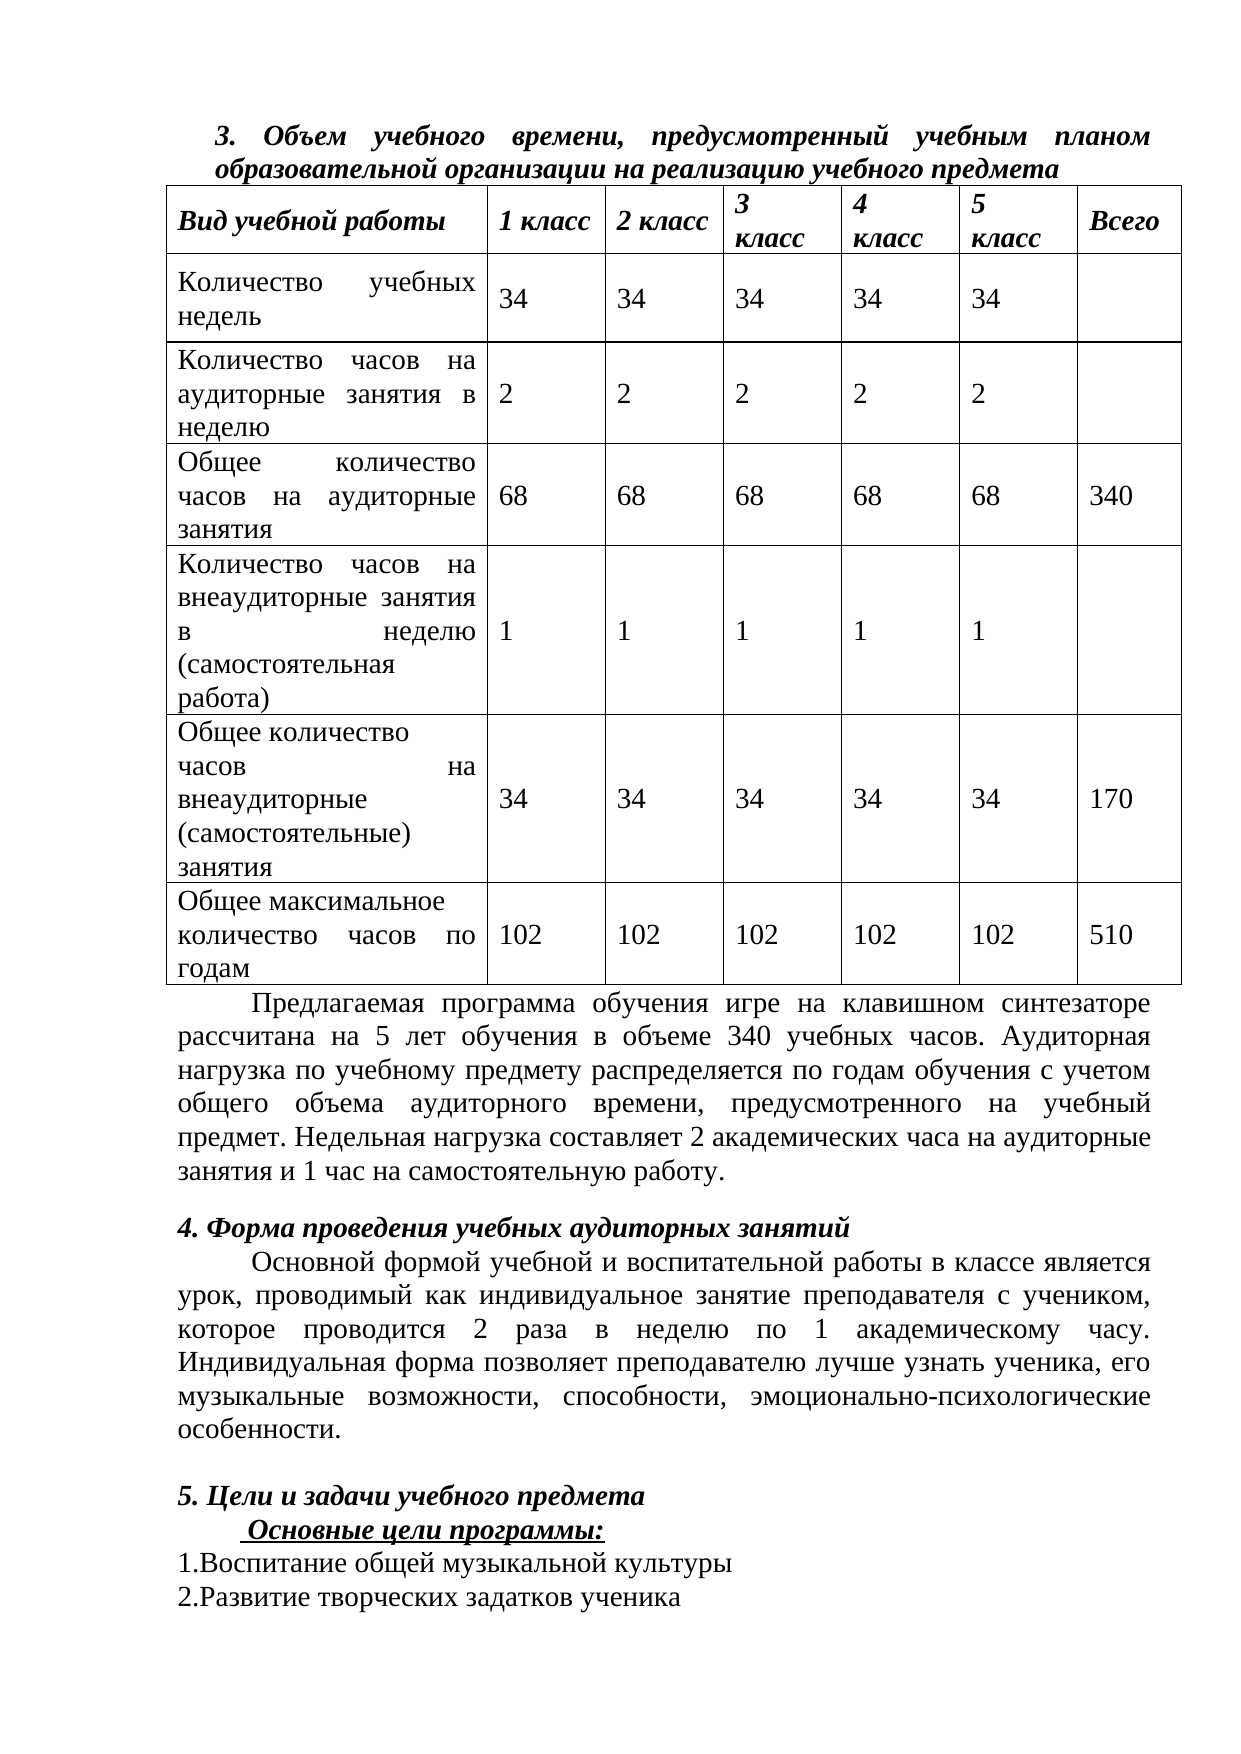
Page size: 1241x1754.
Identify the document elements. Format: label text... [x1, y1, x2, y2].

text 3. Объем учебного времени, предусмотренный учебным планом образовательной организации на реализацию учебного предмета [215, 118, 1152, 185]
table_cell 340 [1078, 444, 1181, 545]
table_cell 2 [488, 343, 605, 443]
table_cell 34 [724, 254, 841, 341]
list 5. Цели и задачи учебного предмета [177, 1478, 1152, 1512]
table_cell Количество учебных недель [167, 254, 487, 341]
table_cell 102 [488, 883, 605, 984]
table_cell 34 [842, 254, 959, 341]
table_cell 102 [842, 883, 959, 984]
table_cell 34 [960, 254, 1077, 341]
table_header 2 класс [606, 186, 723, 253]
text Основные цели программы: [177, 1512, 1152, 1546]
table_cell 102 [960, 883, 1077, 984]
table_cell 68 [960, 444, 1077, 545]
table_cell [1078, 546, 1181, 713]
table_cell Общее количество часов на аудиторные занятия [167, 444, 487, 545]
table_cell 2 [842, 343, 959, 443]
table_header 3 класс [724, 186, 841, 253]
table_cell 2 [606, 343, 723, 443]
table_cell 102 [724, 883, 841, 984]
table_cell 34 [724, 715, 841, 882]
table_cell 68 [606, 444, 723, 545]
table_cell Количество часов на внеаудиторные занятия в неделю (самостоятельная работа) [167, 546, 487, 713]
table_cell 34 [606, 254, 723, 341]
table_cell 2 [724, 343, 841, 443]
table_header 5 класс [960, 186, 1077, 253]
table_cell 102 [606, 883, 723, 984]
table_header Всего [1078, 186, 1181, 253]
table_cell 1 [960, 546, 1077, 713]
table_cell 1 [724, 546, 841, 713]
table_cell 510 [1078, 883, 1181, 984]
table_cell Количество часов на аудиторные занятия в неделю [167, 343, 487, 443]
list Воспитание общей музыкальной культуры [177, 1546, 1152, 1579]
table_cell Общее количество часов на внеаудиторные (самостоятельные) занятия [167, 715, 487, 882]
table_header Вид учебной работы [167, 186, 487, 253]
table_cell 68 [724, 444, 841, 545]
table_cell [1078, 343, 1181, 443]
table_cell 34 [488, 715, 605, 882]
text Основной формой учебной и воспитательной работы в классе является урок, проводимый как индивидуальное занятие преподавателя с учеником, которое проводится 2 раза в неделю по 1 академическому часу. Индивидуальная форма позволяет преподавателю лучше узнать ученика, его музыкальные возможности, способности, эмоционально-психологические особенности. [177, 1244, 1152, 1445]
table_header 4 класс [842, 186, 959, 253]
table_cell 1 [606, 546, 723, 713]
text 4. Форма проведения учебных аудиторных занятий [177, 1210, 1152, 1244]
table_cell 68 [842, 444, 959, 545]
table_cell 1 [842, 546, 959, 713]
table_cell 2 [960, 343, 1077, 443]
table_cell 34 [488, 254, 605, 341]
table_cell 34 [606, 715, 723, 882]
table_cell 34 [960, 715, 1077, 882]
table_cell 34 [842, 715, 959, 882]
table_cell Общее максимальное количество часов по годам [167, 883, 487, 984]
table_cell [1078, 254, 1181, 341]
list Развитие творческих задатков ученика [177, 1579, 1152, 1613]
table_cell 68 [488, 444, 605, 545]
table_cell 170 [1078, 715, 1181, 882]
table_cell 1 [488, 546, 605, 713]
table_header 1 класс [488, 186, 605, 253]
text Предлагаемая программа обучения игре на клавишном синтезаторе рассчитана на 5 лет обучения в объеме 340 учебных часов. Аудиторная нагрузка по учебному предмету распределяется по годам обучения с учетом общего объема аудиторного времени, предусмотренного на учебный предмет. Недельная нагрузка составляет 2 академических часа на аудиторные занятия и 1 час на самостоятельную работу. [177, 985, 1152, 1186]
